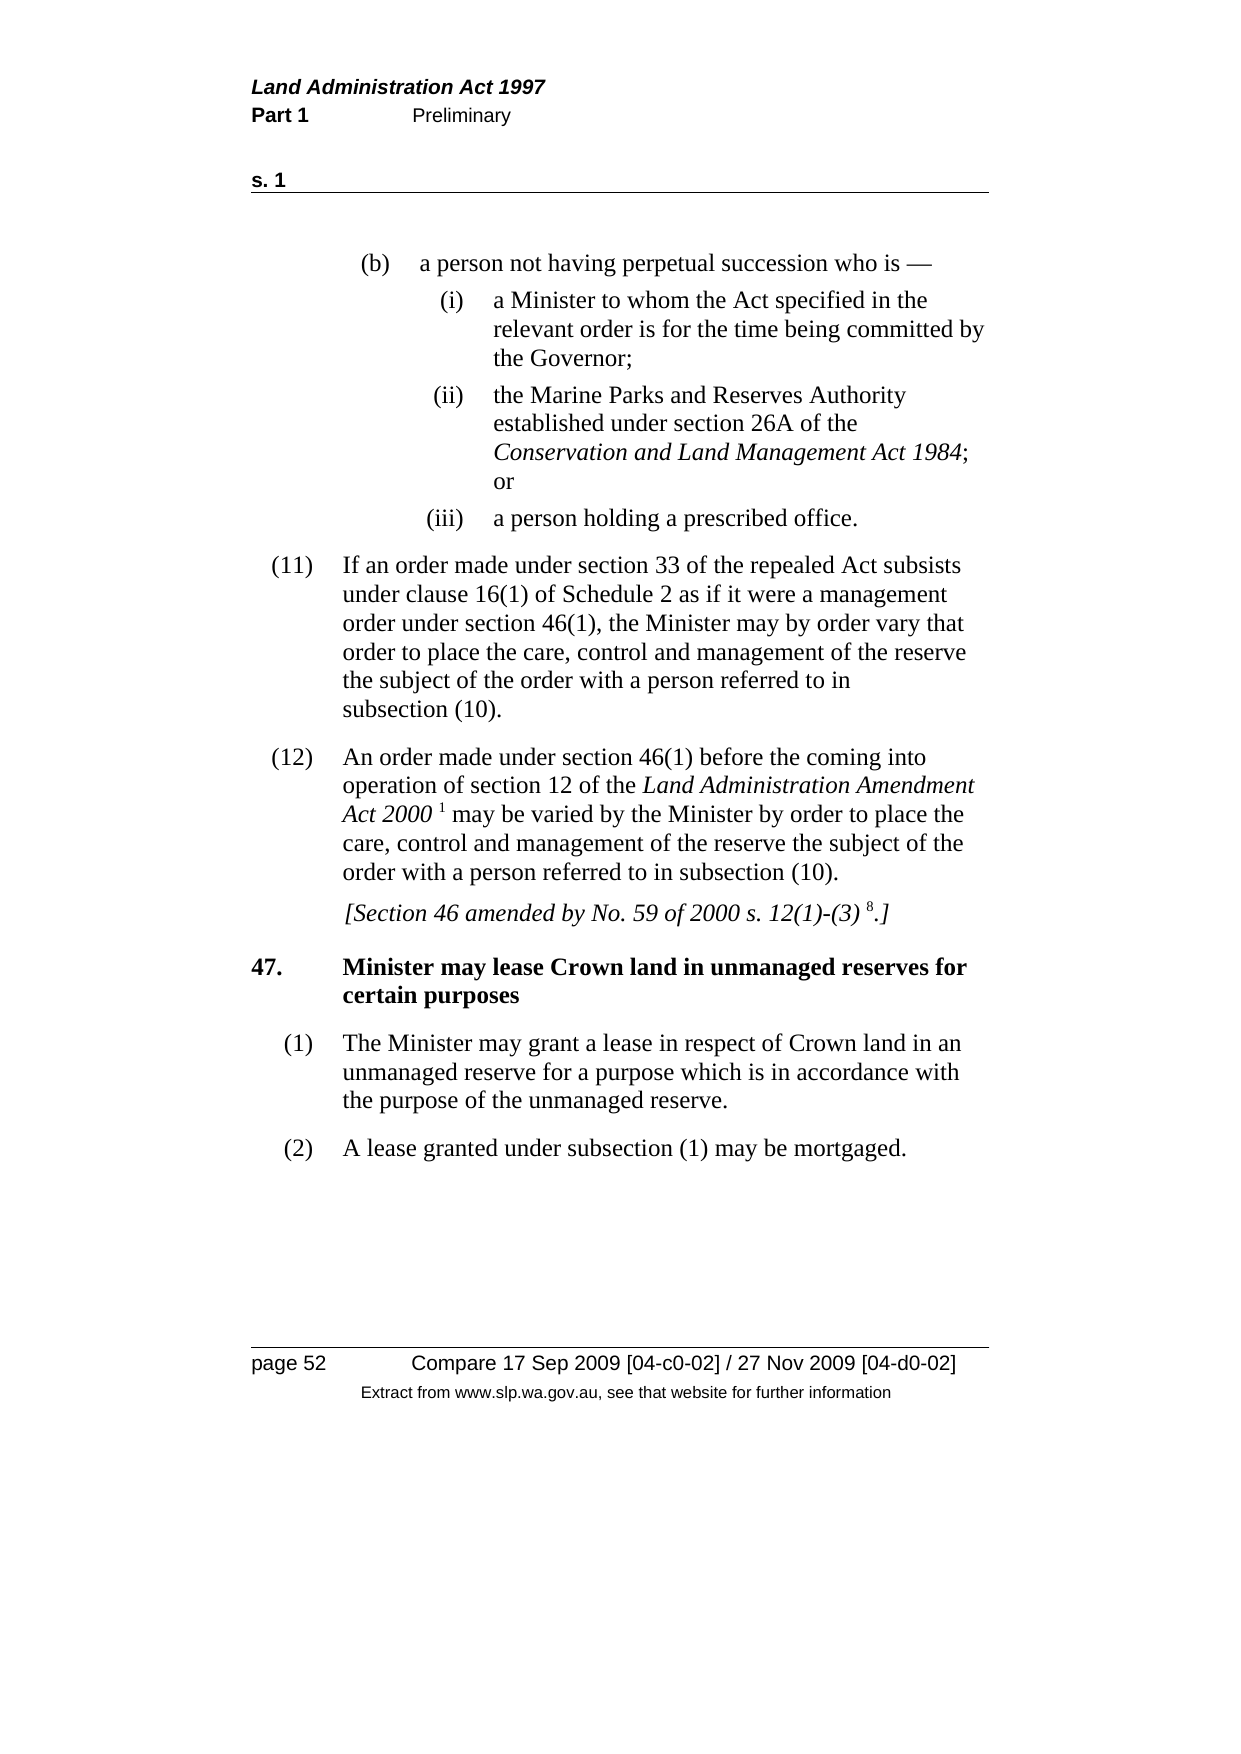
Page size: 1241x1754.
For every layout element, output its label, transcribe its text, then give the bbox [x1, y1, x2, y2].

text (i) a Minister to whom the Act specified in the relevant order is for the time being committed by the Governor; [251, 285, 989, 371]
text (ii) the Marine Parks and Reserves Authority established under section 26A of the Conservation and Land Management Act 1984; or [251, 380, 989, 495]
text (2) A lease granted under subsection (1) may be mortgaged. [251, 1133, 989, 1162]
text (1) The Minister may grant a lease in respect of Crown land in an unmanaged reserve for a purpose which is in accordance with the purpose of the unmanaged reserve. [251, 1028, 989, 1114]
text [Section 46 amended by No. 59 of 2000 s. 12(1)-(3) 8.] [251, 898, 989, 927]
text (iii) a person holding a prescribed office. [251, 503, 989, 532]
text (11) If an order made under section 33 of the repealed Act subsists under clause 16(1) of Schedule 2 as if it were a management order under section 46(1), the Minister may by order vary that order to place the care, control and management of the reserve the subject of the order with a person referred to in subsection (10). [251, 551, 989, 723]
text (12) An order made under section 46(1) before the coming into operation of section 12 of the Land Administration Amendment Act 2000 1 may be varied by the Minister by order to place the care, control and management of the reserve the subject of the order with a person referred to in subsection (10). [251, 742, 989, 886]
subtitle 47. Minister may lease Crown land in unmanaged reserves for certain purposes [251, 952, 989, 1009]
text (b) a person not having perpetual succession who is — [251, 248, 989, 277]
